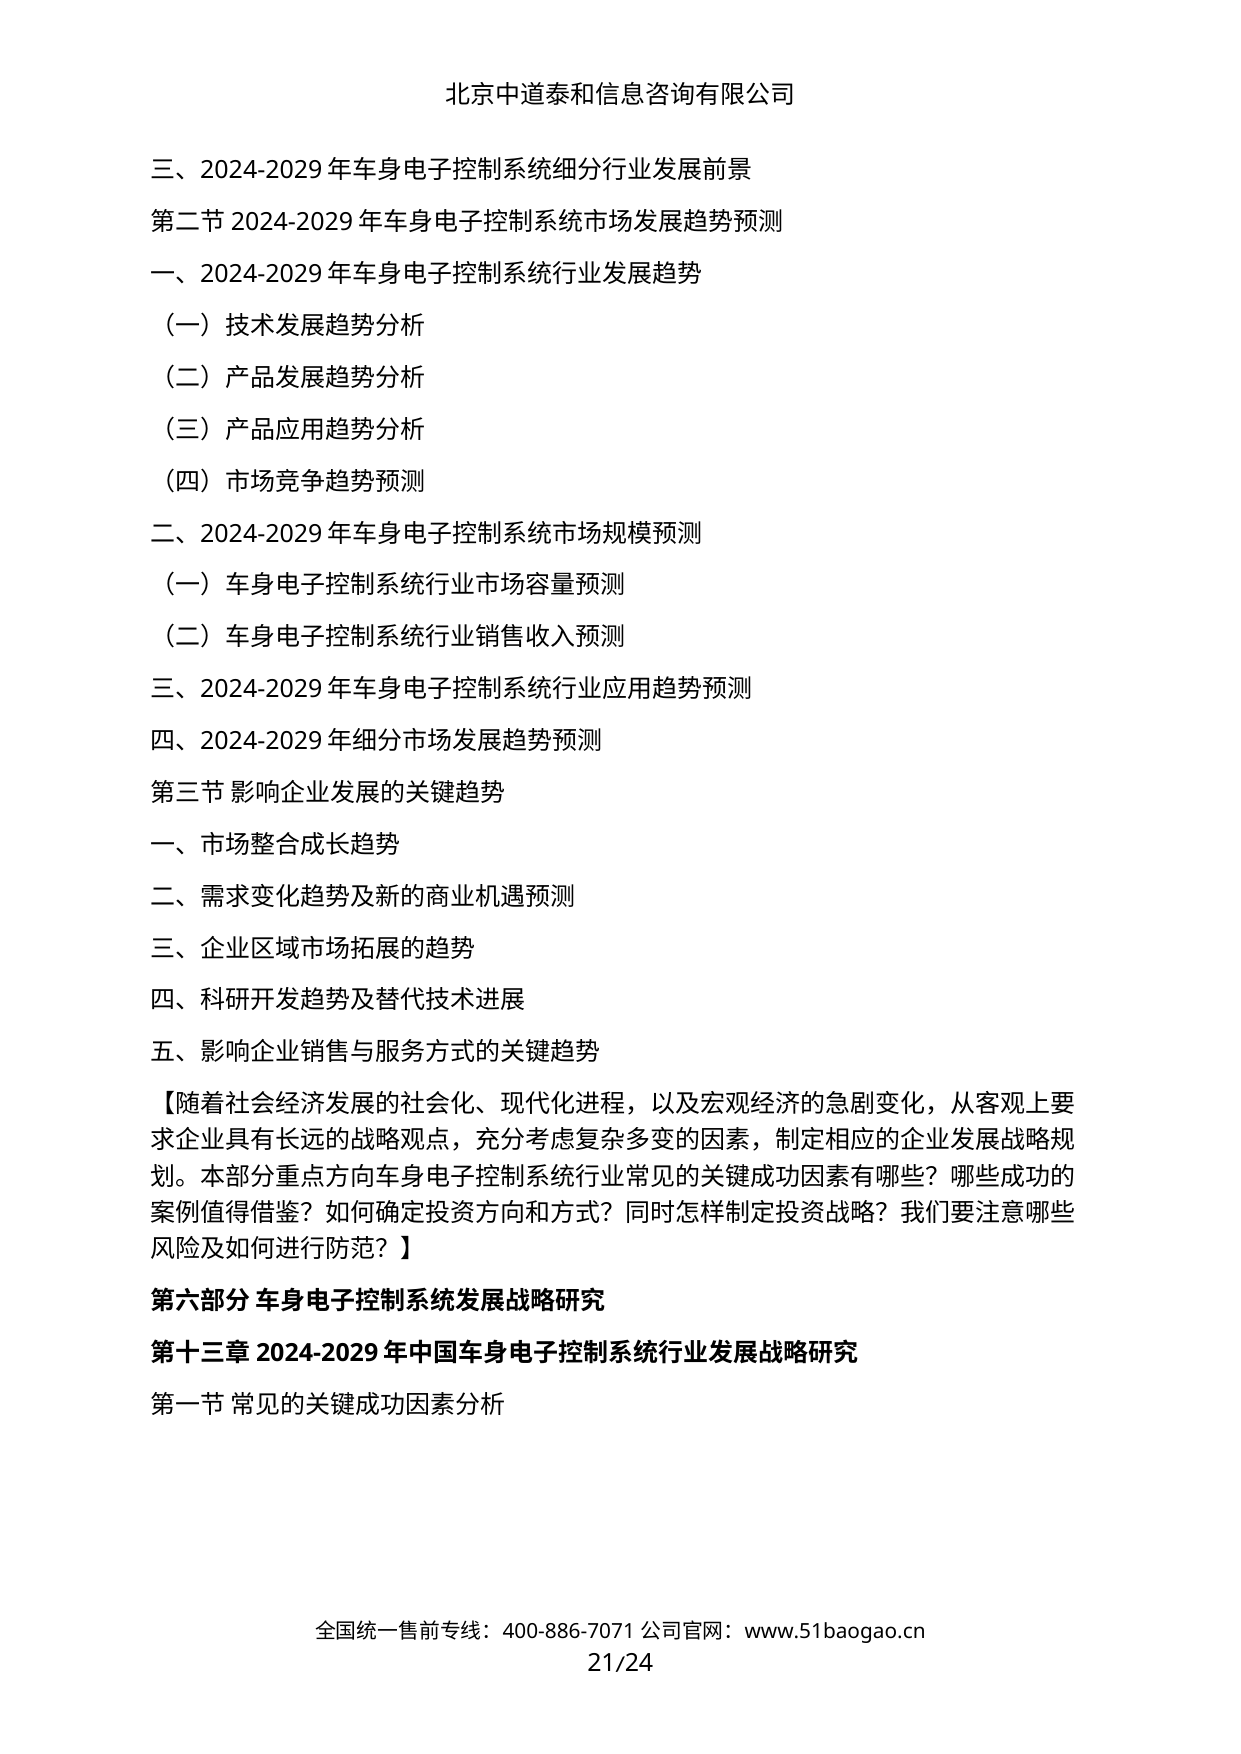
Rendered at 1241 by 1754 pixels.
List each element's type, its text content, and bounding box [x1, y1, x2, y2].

text 四、2024-2029年细分市场发展趋势预测 [150, 721, 1090, 757]
text 一、市场整合成长趋势 [150, 824, 1090, 861]
text 一、2024-2029年车身电子控制系统行业发展趋势 [150, 254, 1090, 290]
text 三、2024-2029年车身电子控制系统细分行业发展前景 [150, 150, 1090, 186]
text 三、企业区域市场拓展的趋势 [150, 928, 1090, 964]
text 第二节 2024-2029年车身电子控制系统市场发展趋势预测 [150, 202, 1090, 238]
text 二、需求变化趋势及新的商业机遇预测 [150, 876, 1090, 912]
text 【随着社会经济发展的社会化、现代化进程，以及宏观经济的急剧变化，从客观上要求企业具有长远的战略观点，充分考虑复杂多变的因素，制定相应的企业发展战略规划。本部分重点方向车身电子控制系统行业常见的关键成功因素有哪些？哪些成功的案例值得借鉴？如何确定投资方向和方式？同时怎样制定投资战略？我们要注意哪些风险及如何进行防范？】 [150, 1084, 1090, 1265]
text （二）产品发展趋势分析 [150, 357, 1090, 394]
text 第六部分 车身电子控制系统发展战略研究 [150, 1281, 1090, 1317]
text （四）市场竞争趋势预测 [150, 461, 1090, 497]
text 三、2024-2029年车身电子控制系统行业应用趋势预测 [150, 669, 1090, 705]
text （三）产品应用趋势分析 [150, 409, 1090, 446]
text 二、2024-2029年车身电子控制系统市场规模预测 [150, 513, 1090, 549]
text 五、影响企业销售与服务方式的关键趋势 [150, 1032, 1090, 1068]
text 第十三章 2024-2029年中国车身电子控制系统行业发展战略研究 [150, 1332, 1090, 1369]
text 第一节 常见的关键成功因素分析 [150, 1384, 1090, 1421]
text 第三节 影响企业发展的关键趋势 [150, 772, 1090, 809]
text （一）技术发展趋势分析 [150, 306, 1090, 342]
text 四、科研开发趋势及替代技术进展 [150, 980, 1090, 1016]
text （二）车身电子控制系统行业销售收入预测 [150, 617, 1090, 653]
text （一）车身电子控制系统行业市场容量预测 [150, 565, 1090, 601]
